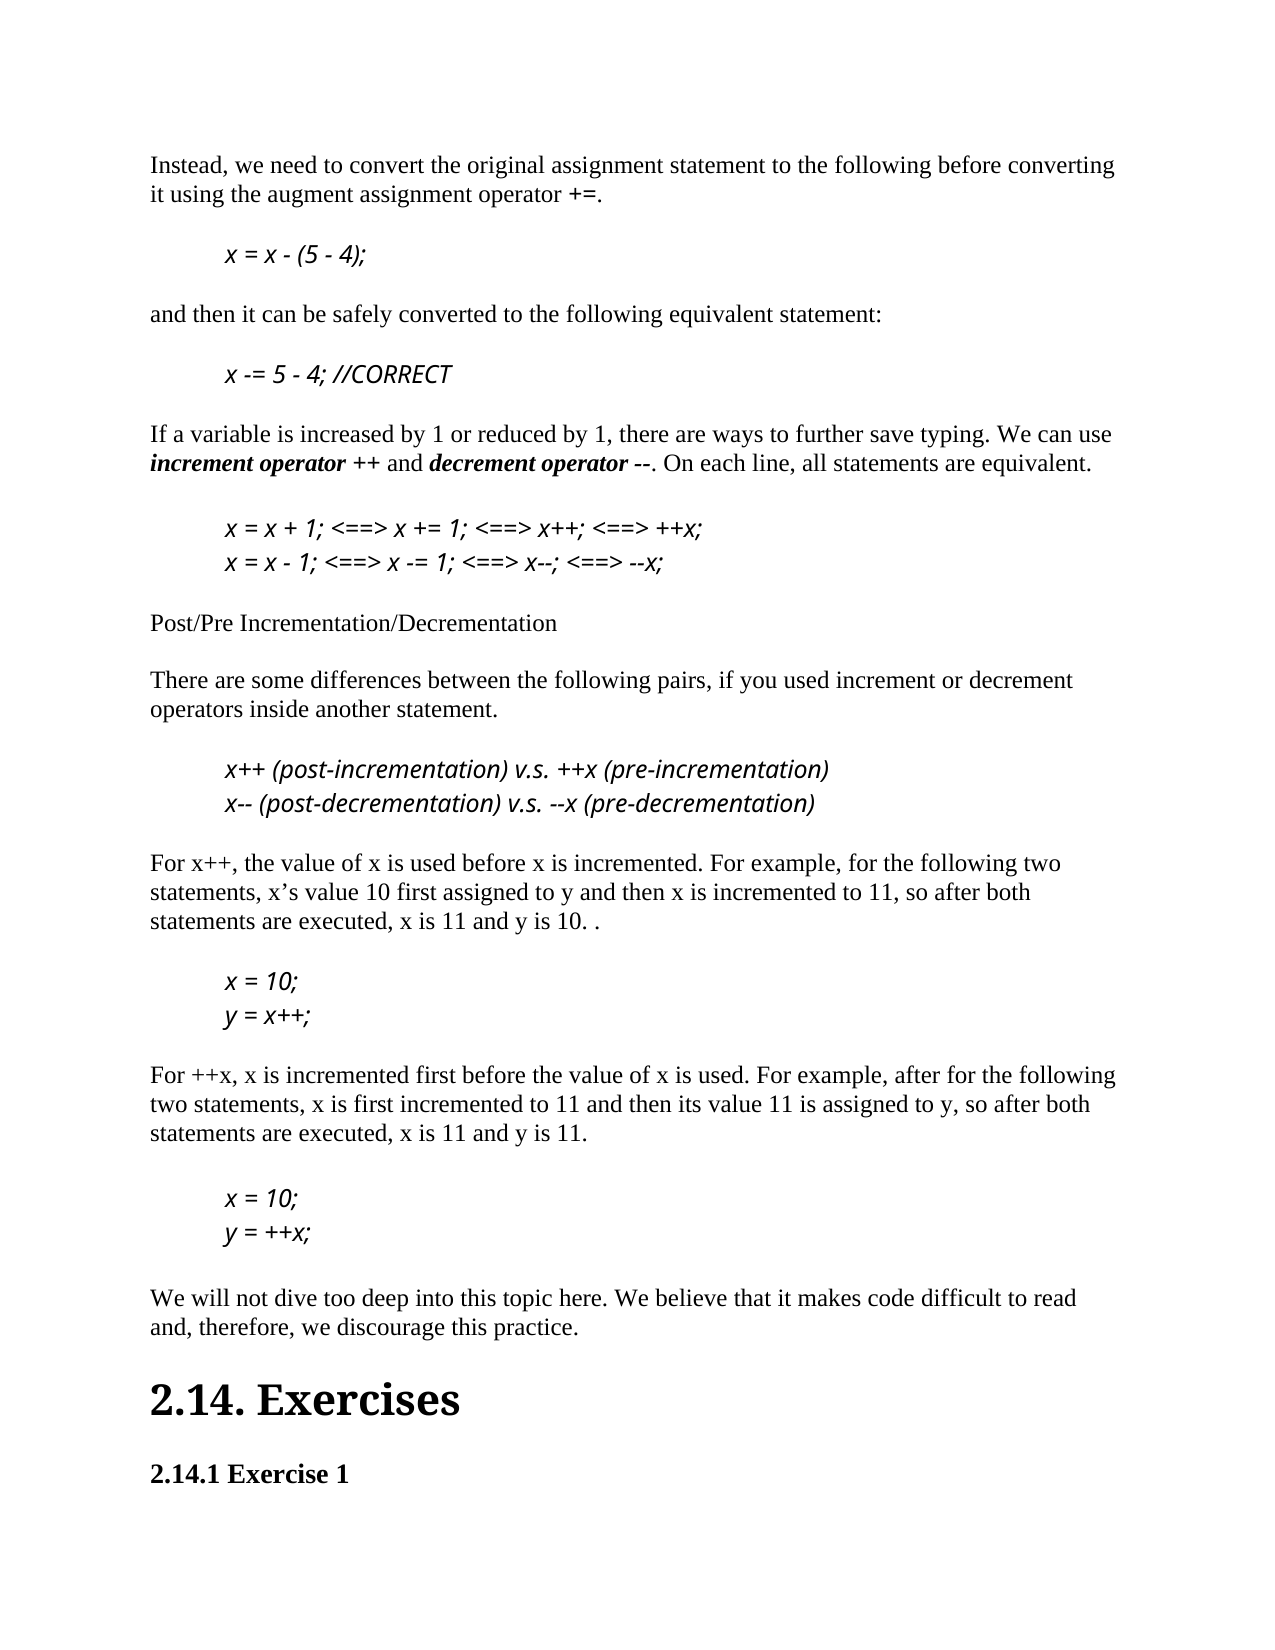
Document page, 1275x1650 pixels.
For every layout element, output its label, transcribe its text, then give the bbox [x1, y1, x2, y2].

text x = 10; [225, 1181, 1050, 1215]
text There are some differences between the following pairs, if you used increment or decrement operators inside another statement. [150, 665, 1125, 723]
text y = ++x; [225, 1215, 1050, 1249]
text For x++, the value of x is used before x is incremented. For example, for the following two statements, x’s value 10 first assigned to y and then x is incremented to 11, so after both statements are executed, x is 11 and y is 10. . [150, 848, 1125, 935]
text x-- (post-decrementation) v.s. --x (pre-decrementation) [225, 786, 1050, 820]
text x -= 5 - 4; //CORRECT [225, 357, 1050, 391]
text x = x + 1; <==> x += 1; <==> x++; <==> ++x; [225, 511, 1050, 545]
text x = 10; [225, 963, 1050, 997]
subtitle 2.14.1 Exercise 1 [150, 1457, 1125, 1489]
text y = x++; [225, 997, 1050, 1032]
text x++ (post-incrementation) v.s. ++x (pre-incrementation) [225, 752, 1050, 786]
text For ++x, x is incremented first before the value of x is used. For example, after for the following two statements, x is first incremented to 11 and then its value 11 is assigned to y, so after both statements are executed, x is 11 and y is 11. [150, 1060, 1125, 1147]
text Post/Pre Incrementation/Decrementation [150, 608, 1125, 637]
text x = x - (5 - 4); [225, 236, 1050, 270]
text Instead, we need to convert the original assignment statement to the following before converting it using the augment assignment operator +=. [150, 150, 1125, 207]
text We will not dive too deep into this topic here. We believe that it makes code difficult to read and, therefore, we discourage this practice. [150, 1283, 1125, 1340]
text and then it can be safely converted to the following equivalent statement: [150, 299, 1125, 328]
subtitle 2.14. Exercises [150, 1369, 1125, 1428]
text x = x - 1; <==> x -= 1; <==> x--; <==> --x; [225, 545, 1050, 579]
text If a variable is increased by 1 or reduced by 1, there are ways to further save typing. We can use increment operator ++ and decrement operator --. On each line, all statements are equivalent. [150, 419, 1125, 477]
